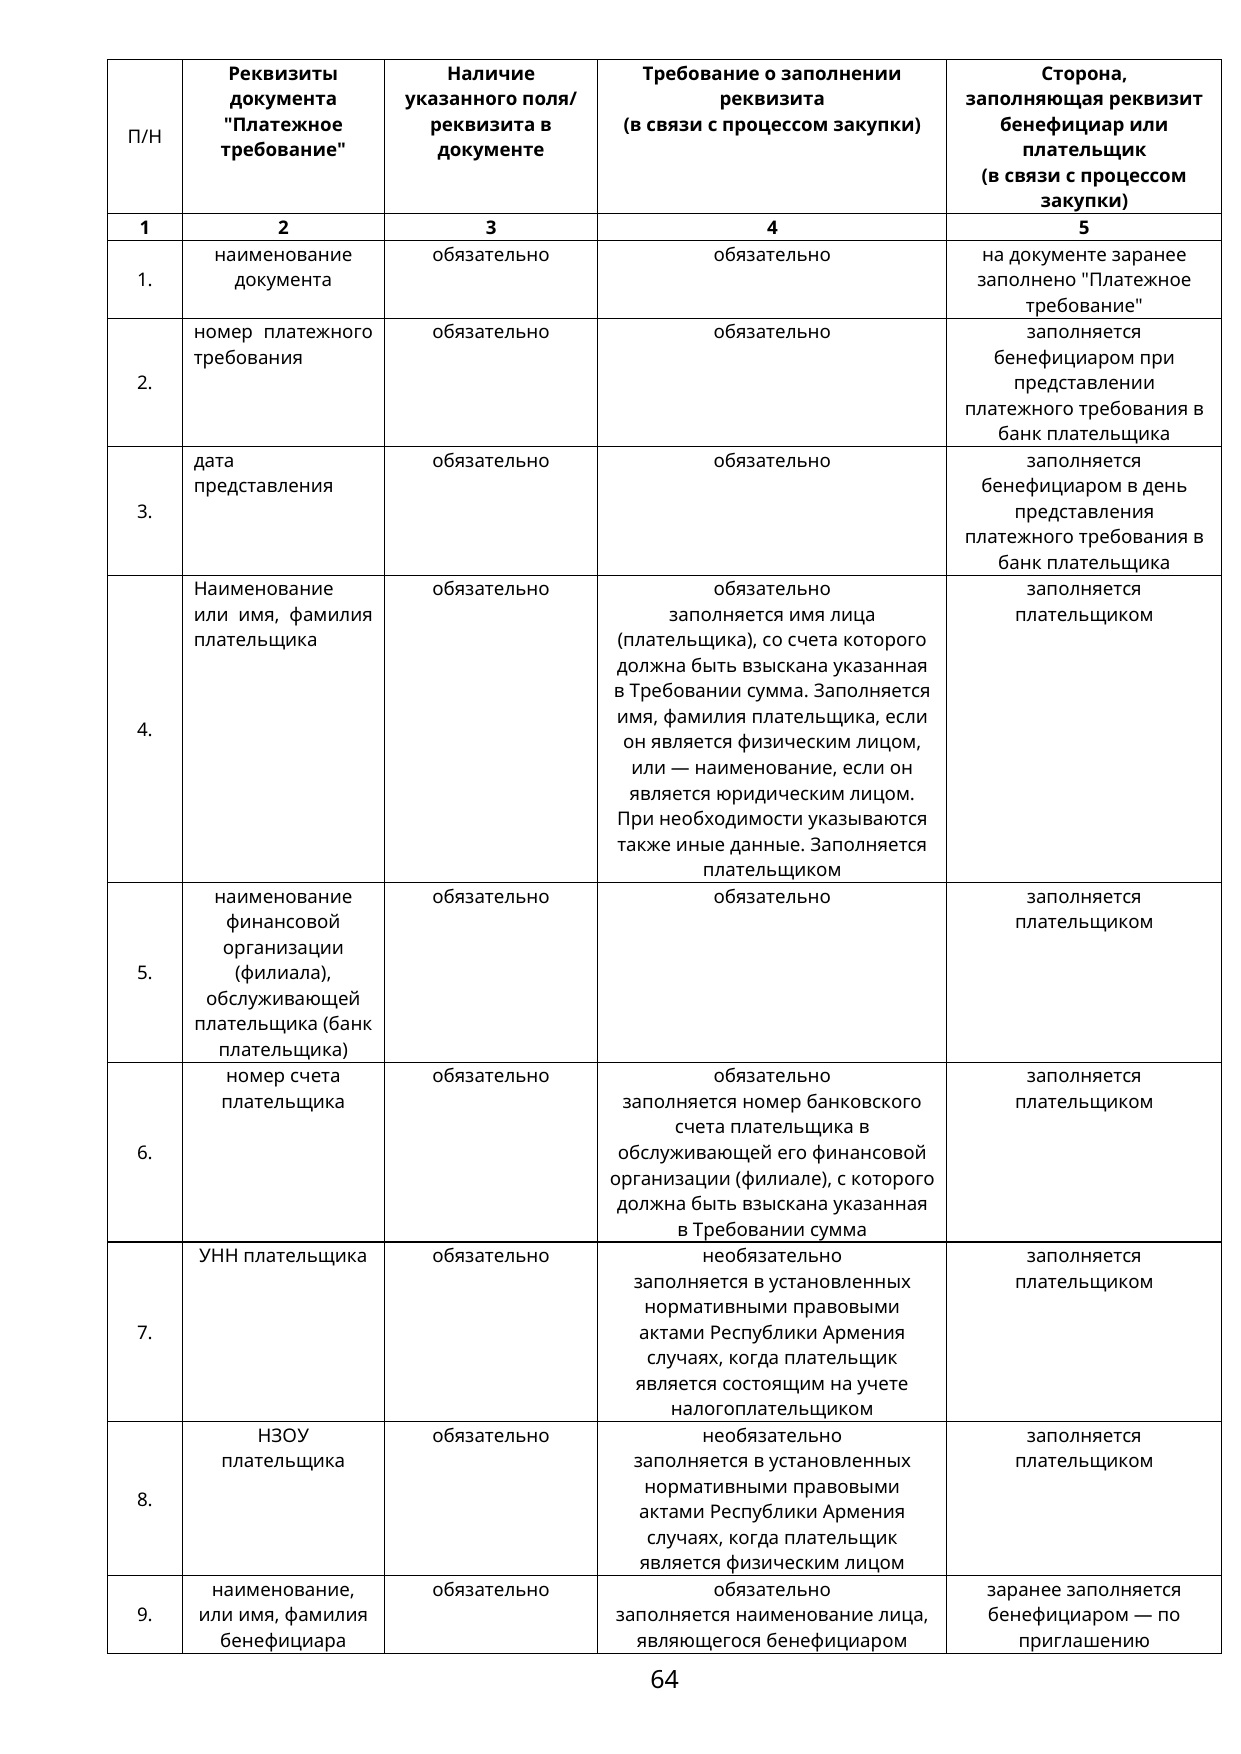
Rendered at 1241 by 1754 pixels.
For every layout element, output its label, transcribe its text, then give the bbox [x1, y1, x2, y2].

table_cell обязательно [385, 1576, 597, 1653]
table_cell необязательно заполняется в установленных нормативными правовыми актами Республики Армения случаях, когда плательщик является состоящим на учете налогоплательщиком [598, 1243, 946, 1421]
table_cell обязательно [598, 447, 946, 575]
table_cell обязательно [385, 883, 597, 1062]
table_cell номер счета плательщика [183, 1063, 384, 1241]
table_cell обязательно заполняется имя лица (плательщика), со счета которого должна быть взыскана указанная в Требовании сумма. Заполняется имя, фамилия плательщика, если он является физическим лицом, или — наименование, если он является юридическим лицом. При необходимости указываются также иные данные. Заполняется плательщиком [598, 576, 946, 882]
table_cell заполняется плательщиком [947, 1063, 1221, 1241]
table_header Реквизиты документа "Платежное требование" [183, 60, 384, 213]
table_cell заранее заполняется бенефициаром — по приглашению [947, 1576, 1221, 1653]
table_cell 2. [108, 319, 182, 446]
table_cell 8. [108, 1422, 182, 1575]
table_cell обязательно [598, 241, 946, 317]
table_cell номер платежного требования [183, 319, 384, 446]
table_cell 4 [598, 214, 946, 240]
table_cell наименование финансовой организации (филиала), обслуживающей плательщика (банк плательщика) [183, 883, 384, 1062]
table_cell заполняется плательщиком [947, 1422, 1221, 1575]
table_cell 9. [108, 1576, 182, 1653]
table_cell 1. [108, 241, 182, 317]
table_cell обязательно заполняется наименование лица, являющегося бенефициаром (получателем платежа). При необходимости указываются также иные данные. [598, 1576, 946, 1653]
table_cell 5. [108, 883, 182, 1062]
table_cell обязательно [385, 1063, 597, 1241]
table_cell обязательно [385, 319, 597, 446]
table_cell 3 [385, 214, 597, 240]
table_cell 3. [108, 447, 182, 575]
table_cell заполняется плательщиком [947, 576, 1221, 882]
table_cell наименование, или имя, фамилия бенефициара [183, 1576, 384, 1653]
table_cell обязательно [385, 241, 597, 317]
table_cell дата представления [183, 447, 384, 575]
table_header П/Н [108, 60, 182, 213]
table_cell обязательно [385, 1422, 597, 1575]
table_cell 7. [108, 1243, 182, 1421]
table_cell обязательно [385, 576, 597, 882]
table_cell обязательно заполняется номер банковского счета плательщика в обслуживающей его финансовой организации (филиале), с которого должна быть взыскана указанная в Требовании сумма [598, 1063, 946, 1241]
table_cell обязательно [385, 1243, 597, 1421]
table_cell заполняется бенефициаром при представлении платежного требования в банк плательщика [947, 319, 1221, 446]
table_cell 2 [183, 214, 384, 240]
table_cell 4. [108, 576, 182, 882]
table_cell 1 [108, 214, 182, 240]
table_cell обязательно [385, 447, 597, 575]
table_cell Наименование или имя, фамилия плательщика [183, 576, 384, 882]
table_cell УНН плательщика [183, 1243, 384, 1421]
table_cell на документе заранее заполнено "Платежное требование" [947, 241, 1221, 317]
table_cell необязательно заполняется в установленных нормативными правовыми актами Республики Армения случаях, когда плательщик является физическим лицом [598, 1422, 946, 1575]
table_cell заполняется плательщиком [947, 883, 1221, 1062]
table_cell 5 [947, 214, 1221, 240]
table_cell заполняется бенефициаром в день представления платежного требования в банк плательщика [947, 447, 1221, 575]
table_header Сторона, заполняющая реквизит бенефициар или плательщик (в связи с процессом закупки) [947, 60, 1221, 213]
table_header Наличие указанного поля/ реквизита в документе [385, 60, 597, 213]
table_cell обязательно [598, 883, 946, 1062]
table_header Требование о заполнении реквизита (в связи с процессом закупки) [598, 60, 946, 213]
table_cell обязательно [598, 319, 946, 446]
table_cell 6. [108, 1063, 182, 1241]
table_cell НЗОУ плательщика [183, 1422, 384, 1575]
table_cell наименование документа [183, 241, 384, 317]
table_cell заполняется плательщиком [947, 1243, 1221, 1421]
